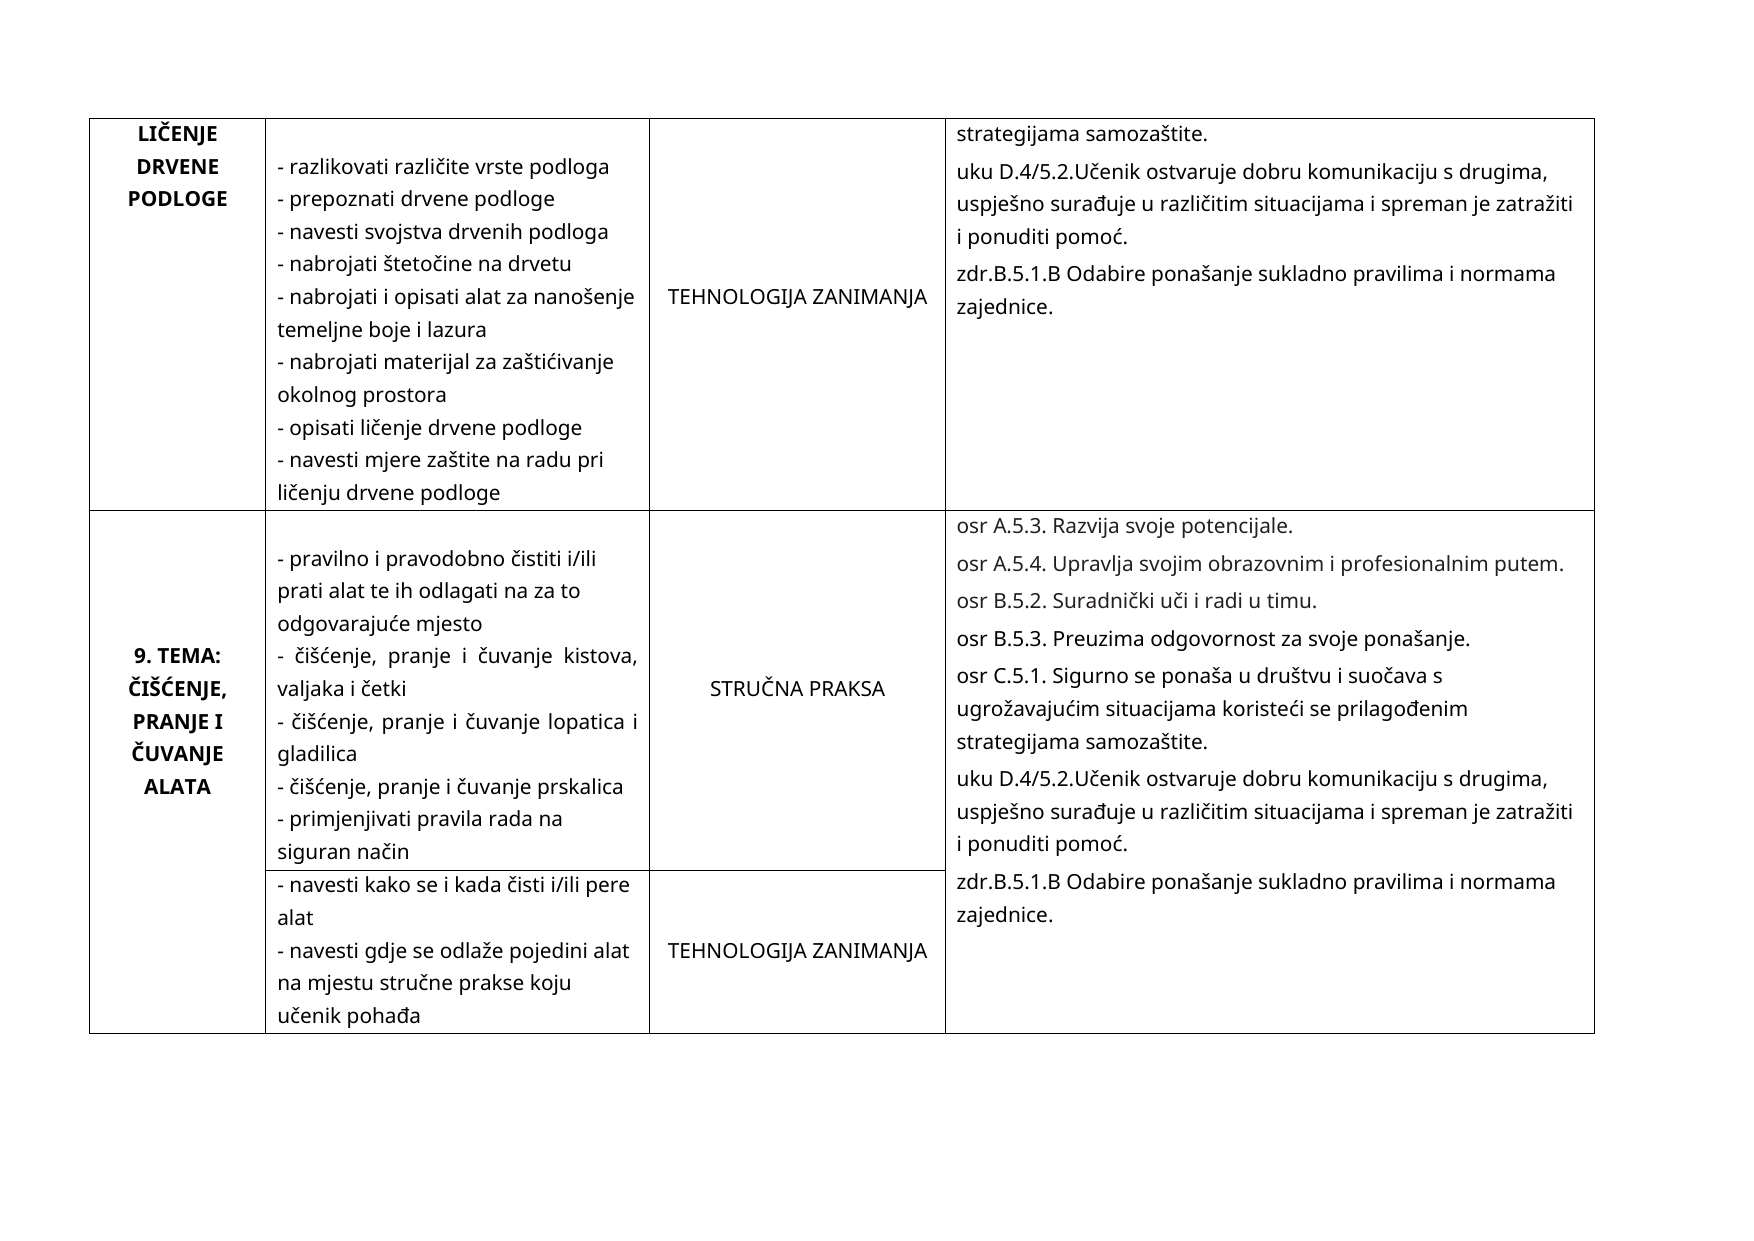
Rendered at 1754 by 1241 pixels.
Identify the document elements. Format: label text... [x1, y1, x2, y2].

table_cell - pravilno i pravodobno čistiti i/ili prati alat te ih odlagati na za to odgovarajuće mjesto - čišćenje, pranje i čuvanje kistova, valjaka i četki - čišćenje, pranje i čuvanje lopatica i gladilica - čišćenje, pranje i čuvanje prskalica - primjenjivati pravila rada na siguran način [266, 511, 649, 869]
table_cell TEHNOLOGIJA ZANIMANJA [650, 119, 945, 510]
table_cell 9. TEMA: ČIŠĆENJE, PRANJE I ČUVANJE ALATA [90, 511, 265, 1033]
table_cell TEHNOLOGIJA ZANIMANJA [650, 871, 945, 1033]
table_cell - razlikovati različite vrste podloga - prepoznati drvene podloge - navesti svojstva drvenih podloga - nabrojati štetočine na drvetu - nabrojati i opisati alat za nanošenje temeljne boje i lazura - nabrojati materijal za zaštićivanje okolnog prostora - opisati ličenje drvene podloge - navesti mjere zaštite na radu pri ličenju drvene podloge [266, 119, 649, 510]
table_cell STRUČNA PRAKSA [650, 511, 945, 869]
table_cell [946, 119, 1594, 510]
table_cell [90, 119, 265, 510]
table_cell - navesti kako se i kada čisti i/ili pere alat - navesti gdje se odlaže pojedini alat na mjestu stručne prakse koju učenik pohađa [266, 871, 649, 1033]
